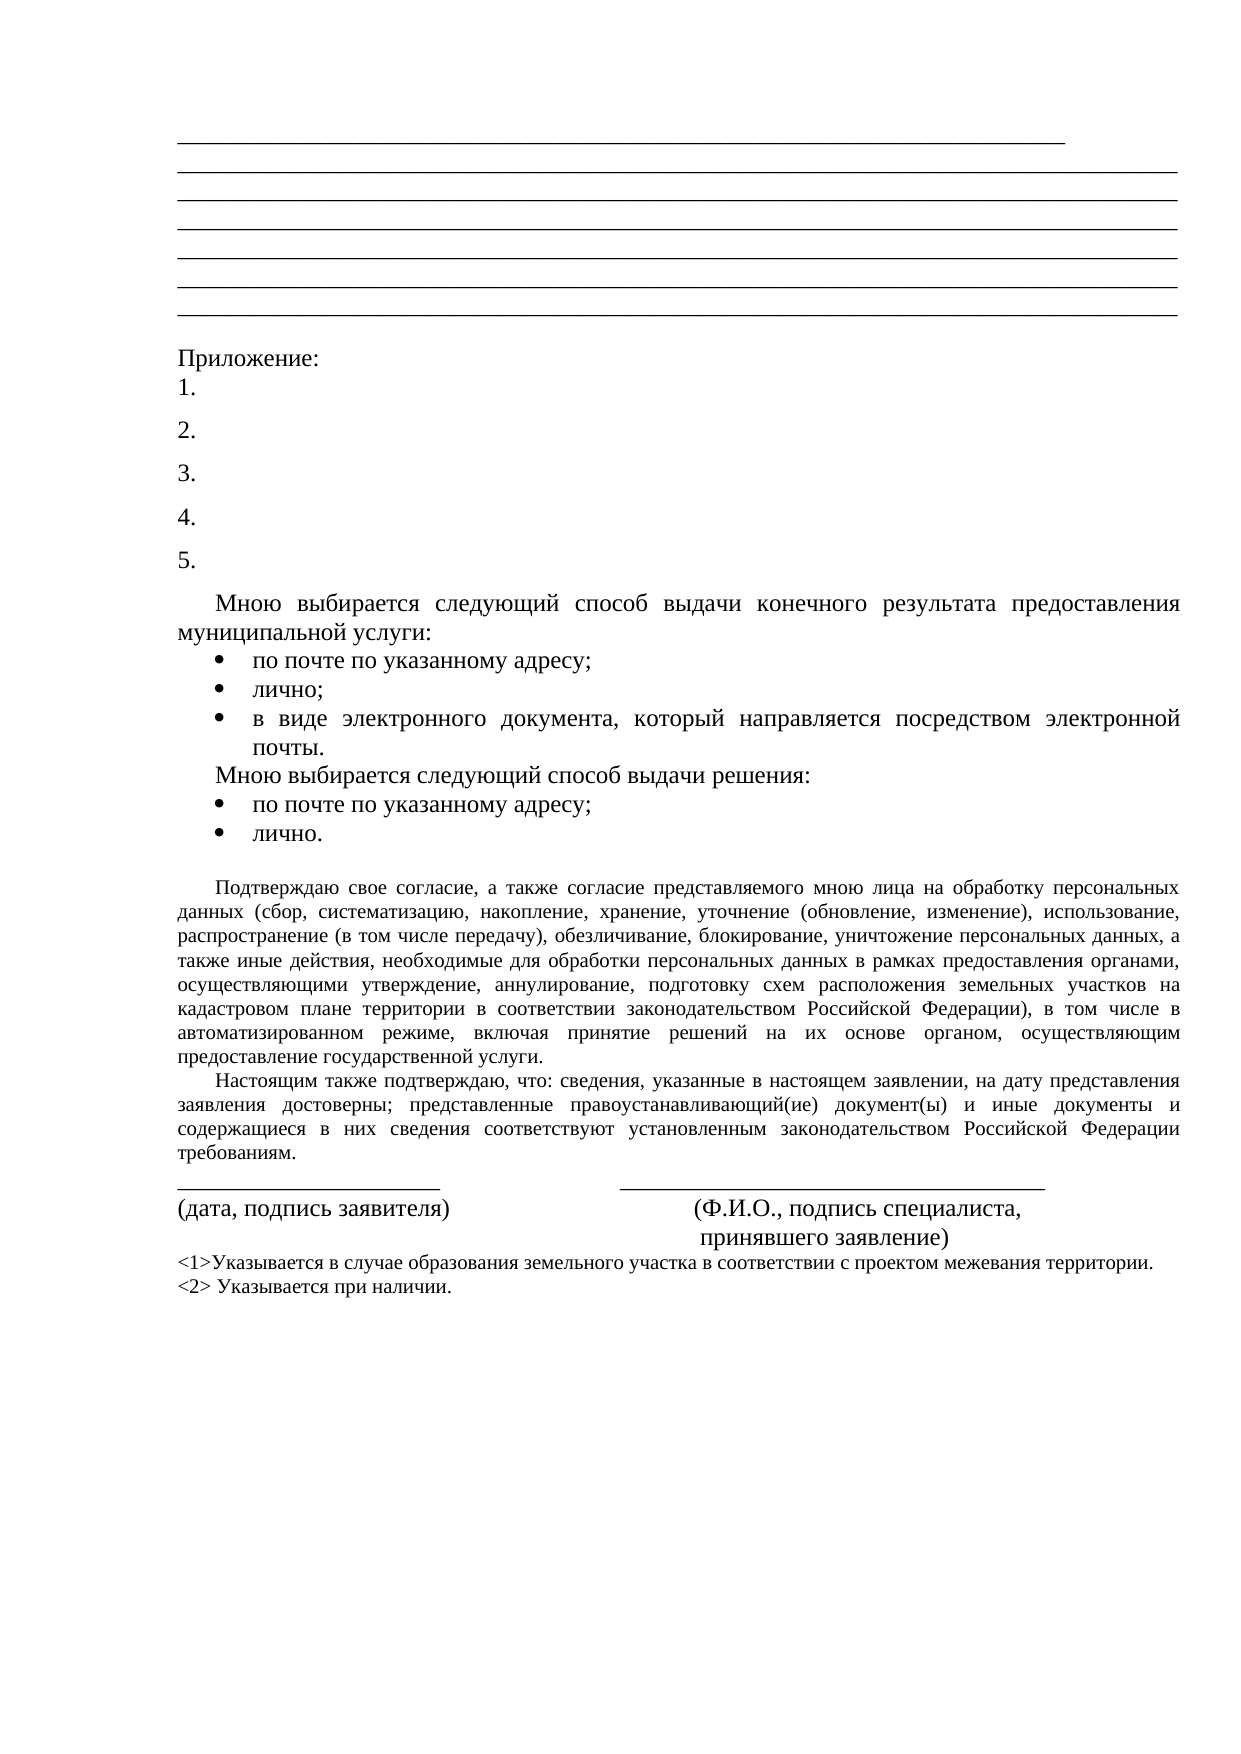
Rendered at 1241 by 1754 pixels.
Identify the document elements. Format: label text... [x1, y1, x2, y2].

text Мною выбирается следующий способ выдачи конечного результата предоставления муниципальной услуги: [177, 588, 1181, 645]
text 2. [177, 415, 1181, 444]
text 1. [177, 372, 1181, 401]
text Приложение: [177, 343, 1181, 372]
list по почте по указанному адресу; [215, 789, 1181, 818]
list в виде электронного документа, который направляется посредством электронной почты. [215, 703, 1181, 760]
text <1>Указывается в случае образования земельного участка в соответствии с проектом межевания территории. [177, 1250, 1181, 1274]
text 3. [177, 458, 1181, 487]
text 4. [177, 502, 1181, 530]
text ________________________________________________________________________________ [177, 147, 1181, 176]
text Настоящим также подтверждаю, что: сведения, указанные в настоящем заявлении, на дату представления заявления достоверны; представленные правоустанавливающий(ие) документ(ы) и иные документы и содержащиеся в них сведения соответствуют установленным законодательством Российской Федерации требованиям. [177, 1068, 1181, 1164]
list по почте по указанному адресу; [215, 645, 1181, 674]
text <2> Указывается при наличии. [177, 1274, 1181, 1298]
text ________________________________________________________________________________________________________________________________________________________________________________________________________________________________________________________________________________________________________________________________________________________________________________________________________________ [177, 176, 1181, 319]
list лично. [215, 818, 1181, 847]
text Категория: _______________________________________________________________________ [177, 118, 1181, 147]
text _____________________ __________________________________ [177, 1164, 1181, 1193]
text (дата, подпись заявителя) (Ф.И.О., подпись специалиста, [177, 1193, 1181, 1222]
text Мною выбирается следующий способ выдачи решения: [177, 760, 1181, 789]
text Подтверждаю свое согласие, а также согласие представляемого мною лица на обработку персональных данных (сбор, систематизацию, накопление, хранение, уточнение (обновление, изменение), использование, распространение (в том числе передачу), обезличивание, блокирование, уничтожение персональных данных, а также иные действия, необходимые для обработки персональных данных в рамках предоставления органами, осуществляющими утверждение, аннулирование, подготовку схем расположения земельных участков на кадастровом плане территории в соответствии законодательством Российской Федерации), в том числе в автоматизированном режиме, включая принятие решений на их основе органом, осуществляющим предоставление государственной услуги. [177, 875, 1181, 1068]
list лично; [215, 674, 1181, 703]
text принявшего заявление) [620, 1222, 1181, 1250]
text 5. [177, 545, 1181, 573]
